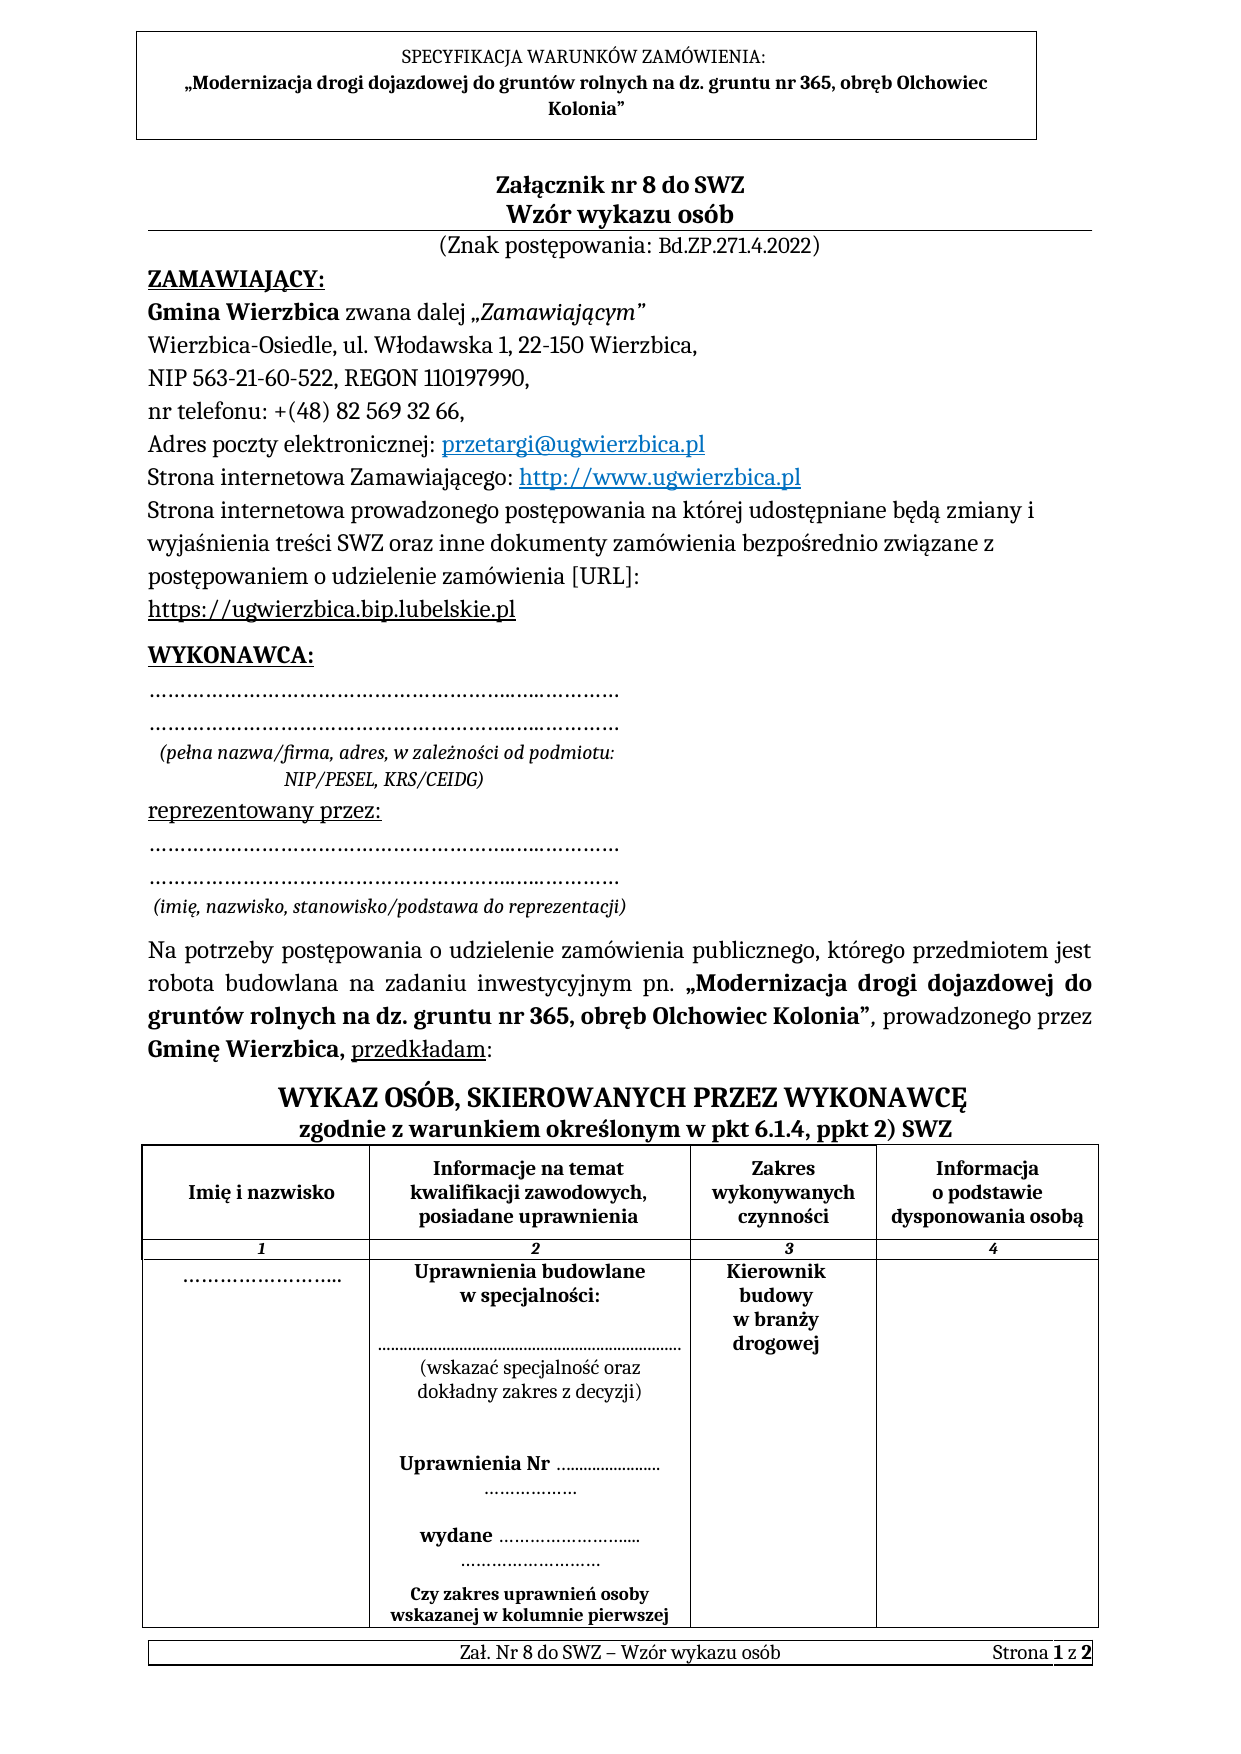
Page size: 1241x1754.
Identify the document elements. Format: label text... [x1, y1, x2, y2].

table_header Informacje na temat kwalifikacji zawodowych, posiadane uprawnienia [370, 1146, 690, 1239]
text WYKONAWCA: [148, 641, 1092, 670]
text …………………………………………………..…..………… [148, 707, 650, 736]
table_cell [370, 1260, 690, 1627]
text NIP 563-21-60-522, REGON 110197990, [148, 363, 1092, 392]
table_header Zakres wykonywanych czynności [691, 1146, 876, 1239]
text nr telefonu: +(48) 82 569 32 66, [148, 397, 1092, 425]
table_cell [691, 1260, 876, 1627]
table_header Imię i nazwisko [143, 1146, 369, 1239]
table_cell 2 [370, 1240, 690, 1259]
table_cell 4 [877, 1240, 1098, 1259]
text ZAMAWIAJĄCY: [148, 264, 1092, 293]
text (Znak postępowania: Bd.ZP.271.4.2022) [166, 231, 1092, 260]
text Gmina Wierzbica zwana dalej „Zamawiającym” [148, 297, 1092, 326]
table_header Informacja o podstawie dysponowania osobą [877, 1145, 1098, 1239]
text Adres poczty elektronicznej: przetargi@ugwierzbica.pl [148, 429, 1092, 458]
table_cell [877, 1260, 1098, 1627]
text reprezentowany przez: [148, 796, 1092, 824]
text Wzór wykazu osób [148, 199, 1092, 230]
text …………………………………………………..…..………… [148, 862, 650, 890]
text Wierzbica-Osiedle, ul. Włodawska 1, 22-150 Wierzbica, [148, 331, 1092, 359]
text …………………………………………………..…..………… [148, 828, 650, 857]
text Strona internetowa Zamawiającego: http://www.ugwierzbica.pl [148, 463, 1092, 491]
text WYKAZ OSÓB, SKIEROWANYCH PRZEZ WYKONAWCĘ zgodnie z warunkiem określonym w pkt 6.1.4, ppkt 2) SWZ [148, 1082, 1104, 1144]
text https://ugwierzbica.bip.lubelskie.pl [148, 595, 1092, 623]
table_cell 3 [691, 1240, 876, 1259]
text Załącznik nr 8 do SWZ [148, 171, 1092, 199]
text Strona internetowa prowadzonego postępowania na której udostępniane będą zmiany i wyjaśnienia treści SWZ oraz inne dokumenty zamówienia bezpośrednio związane z postępowaniem o udzielenie zamówienia [URL]: [148, 496, 1092, 590]
text (imię, nazwisko, stanowisko/podstawa do reprezentacji) [148, 894, 1092, 918]
table_cell 1 [143, 1240, 369, 1259]
text (pełna nazwa/firma, adres, w zależności od podmiotu: NIP/PESEL, KRS/CEIDG) [148, 741, 621, 792]
table_cell …………………….. [143, 1260, 369, 1627]
text Na potrzeby postępowania o udzielenie zamówienia publicznego, którego przedmiotem jest robota budowlana na zadaniu inwestycyjnym pn. „Modernizacja drogi dojazdowej do gruntów rolnych na dz. gruntu nr 365, obręb Olchowiec Kolonia”, prowadzonego przez Gminę Wierzbica, przedkładam: [148, 936, 1092, 1064]
text …………………………………………………..…..………… [148, 674, 650, 703]
